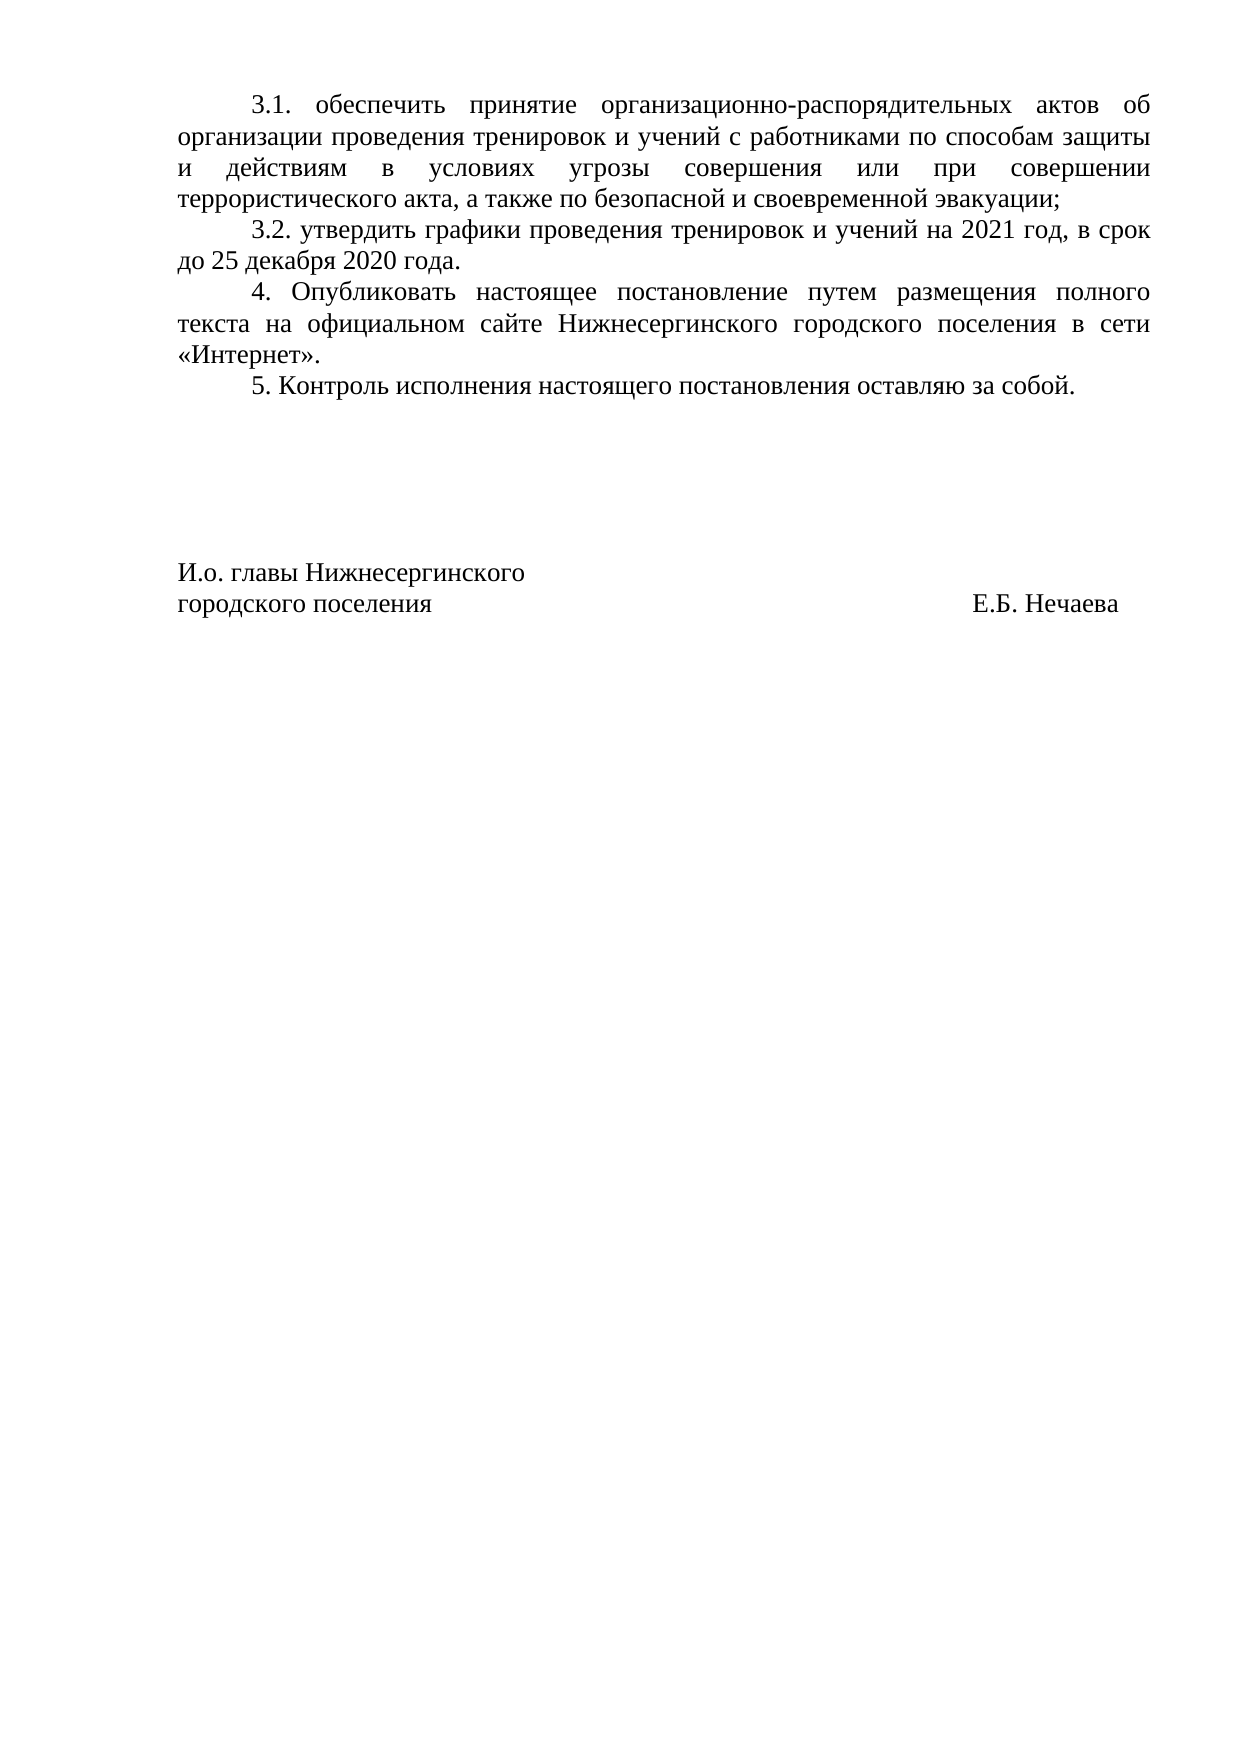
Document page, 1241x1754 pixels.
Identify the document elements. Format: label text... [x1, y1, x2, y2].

text 5. Контроль исполнения настоящего постановления оставляю за собой. [177, 369, 1152, 400]
text городского поселения Е.Б. Нечаева [177, 587, 1152, 618]
text 3.2. утвердить графики проведения тренировок и учений на 2021 год, в срок до 25 декабря 2020 года. [177, 213, 1152, 276]
text 4. Опубликовать настоящее постановление путем размещения полного текста на официальном сайте Нижнесергинского городского поселения в сети «Интернет». [177, 276, 1152, 369]
text 3.1. обеспечить принятие организационно-распорядительных актов об организации проведения тренировок и учений с работниками по способам защиты и действиям в условиях угрозы совершения или при совершении террористического акта, а также по безопасной и своевременной эвакуации; [177, 89, 1152, 213]
text И.о. главы Нижнесергинского [177, 556, 1152, 587]
